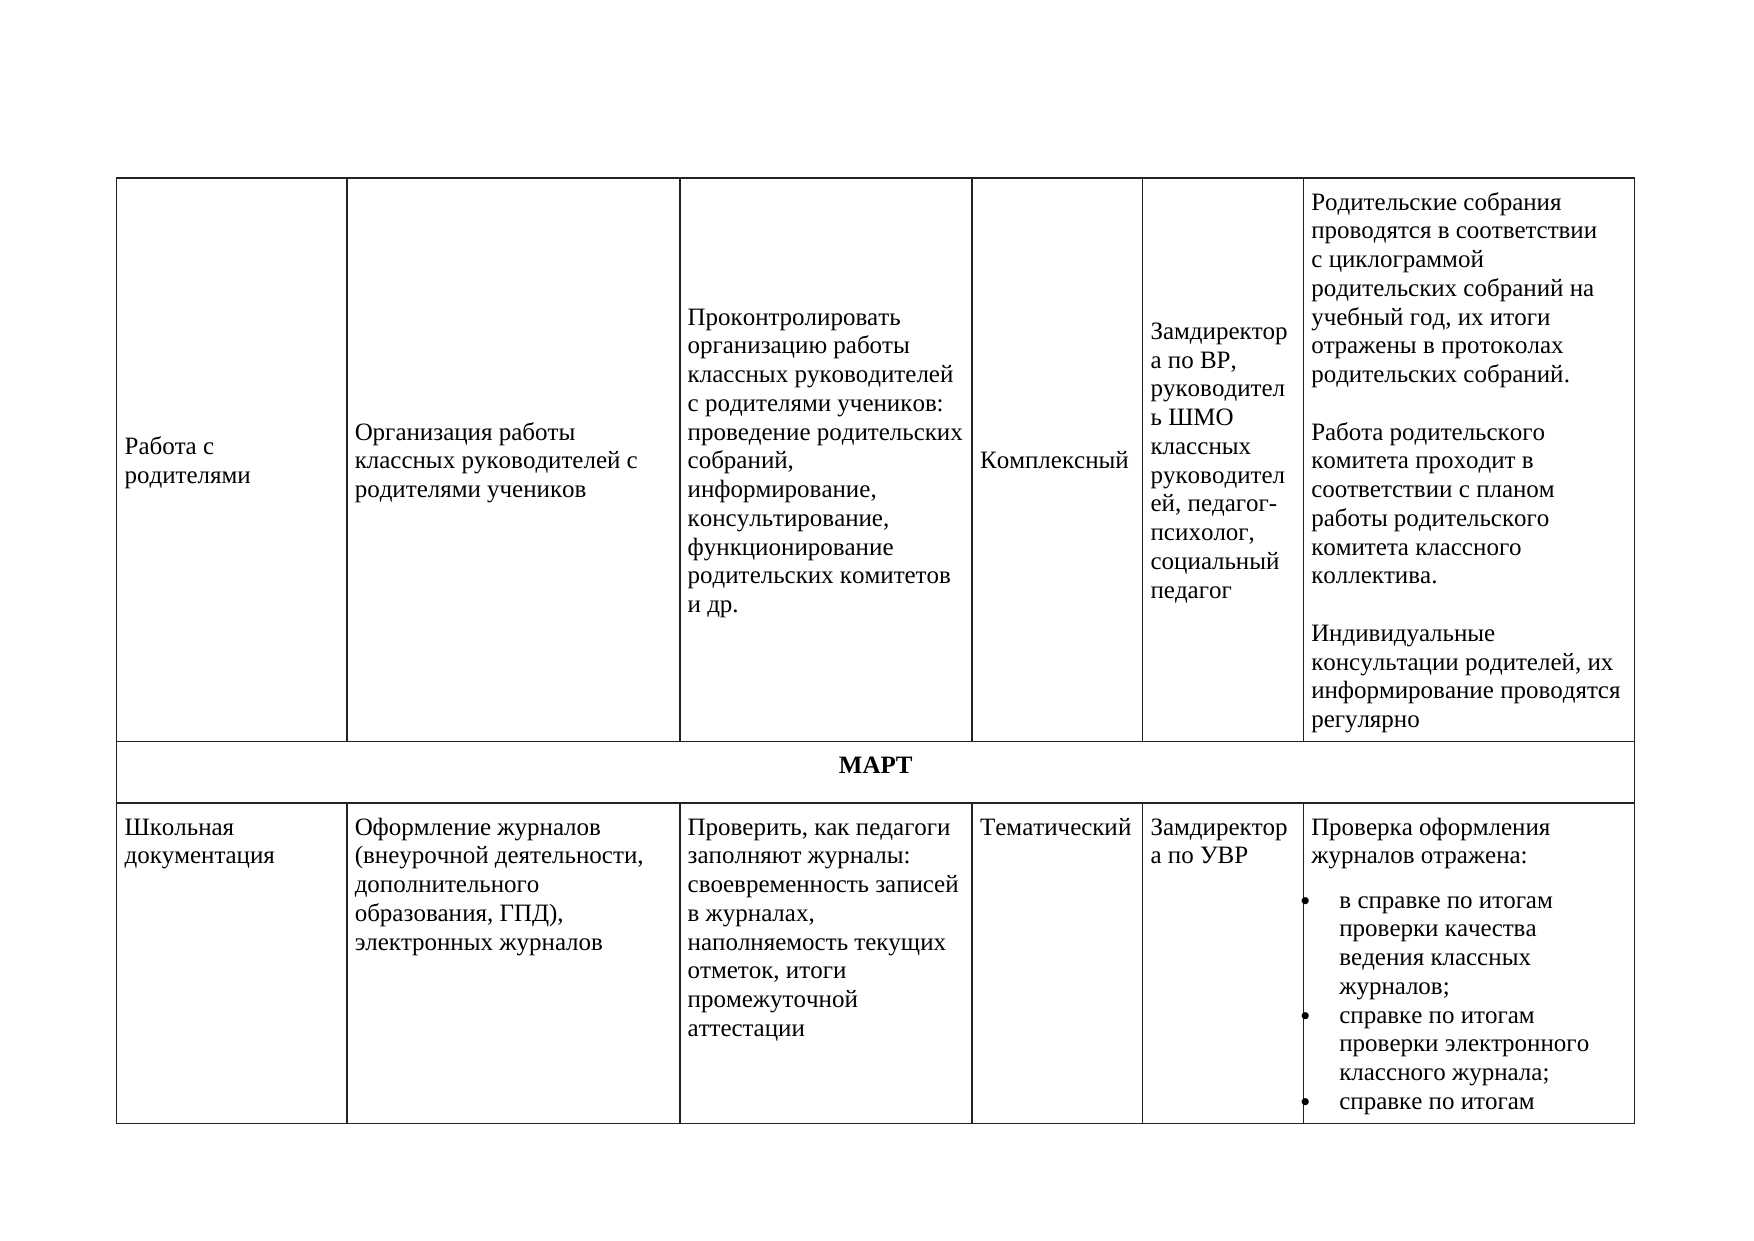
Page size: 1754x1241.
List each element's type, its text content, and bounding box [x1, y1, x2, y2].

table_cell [1304, 804, 1634, 1122]
table_cell Комплексный [973, 179, 1142, 741]
table_cell Проконтролировать организацию работы классных руководителей с родителями учеников: проведение родительских собраний, информирование, консультирование, функционирование родительских комитетов и др. [681, 179, 971, 741]
table_cell Родительские собрания проводятся в соответствии с циклограммой родительских собраний на учебный год, их итоги отражены в протоколах родительских собраний. Работа родительского комитета проходит в соответствии с планом работы родительского комитета классного коллектива. Индивидуальные консультации родителей, их информирование проводятся регулярно [1304, 179, 1634, 741]
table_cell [681, 804, 971, 1122]
table_cell Работа с родителями [117, 179, 346, 741]
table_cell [117, 804, 346, 1122]
table_cell Замдиректора по ВР, руководитель ШМО классных руководителей, педагог-психолог, социальный педагог [1143, 179, 1303, 741]
table_cell Организация работы классных руководителей с родителями учеников [348, 179, 679, 741]
table_cell Замдиректора по УВР [1143, 804, 1303, 1122]
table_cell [348, 804, 679, 1122]
table_cell Тематический [973, 804, 1142, 1122]
table_cell МАРТ [117, 742, 1634, 802]
